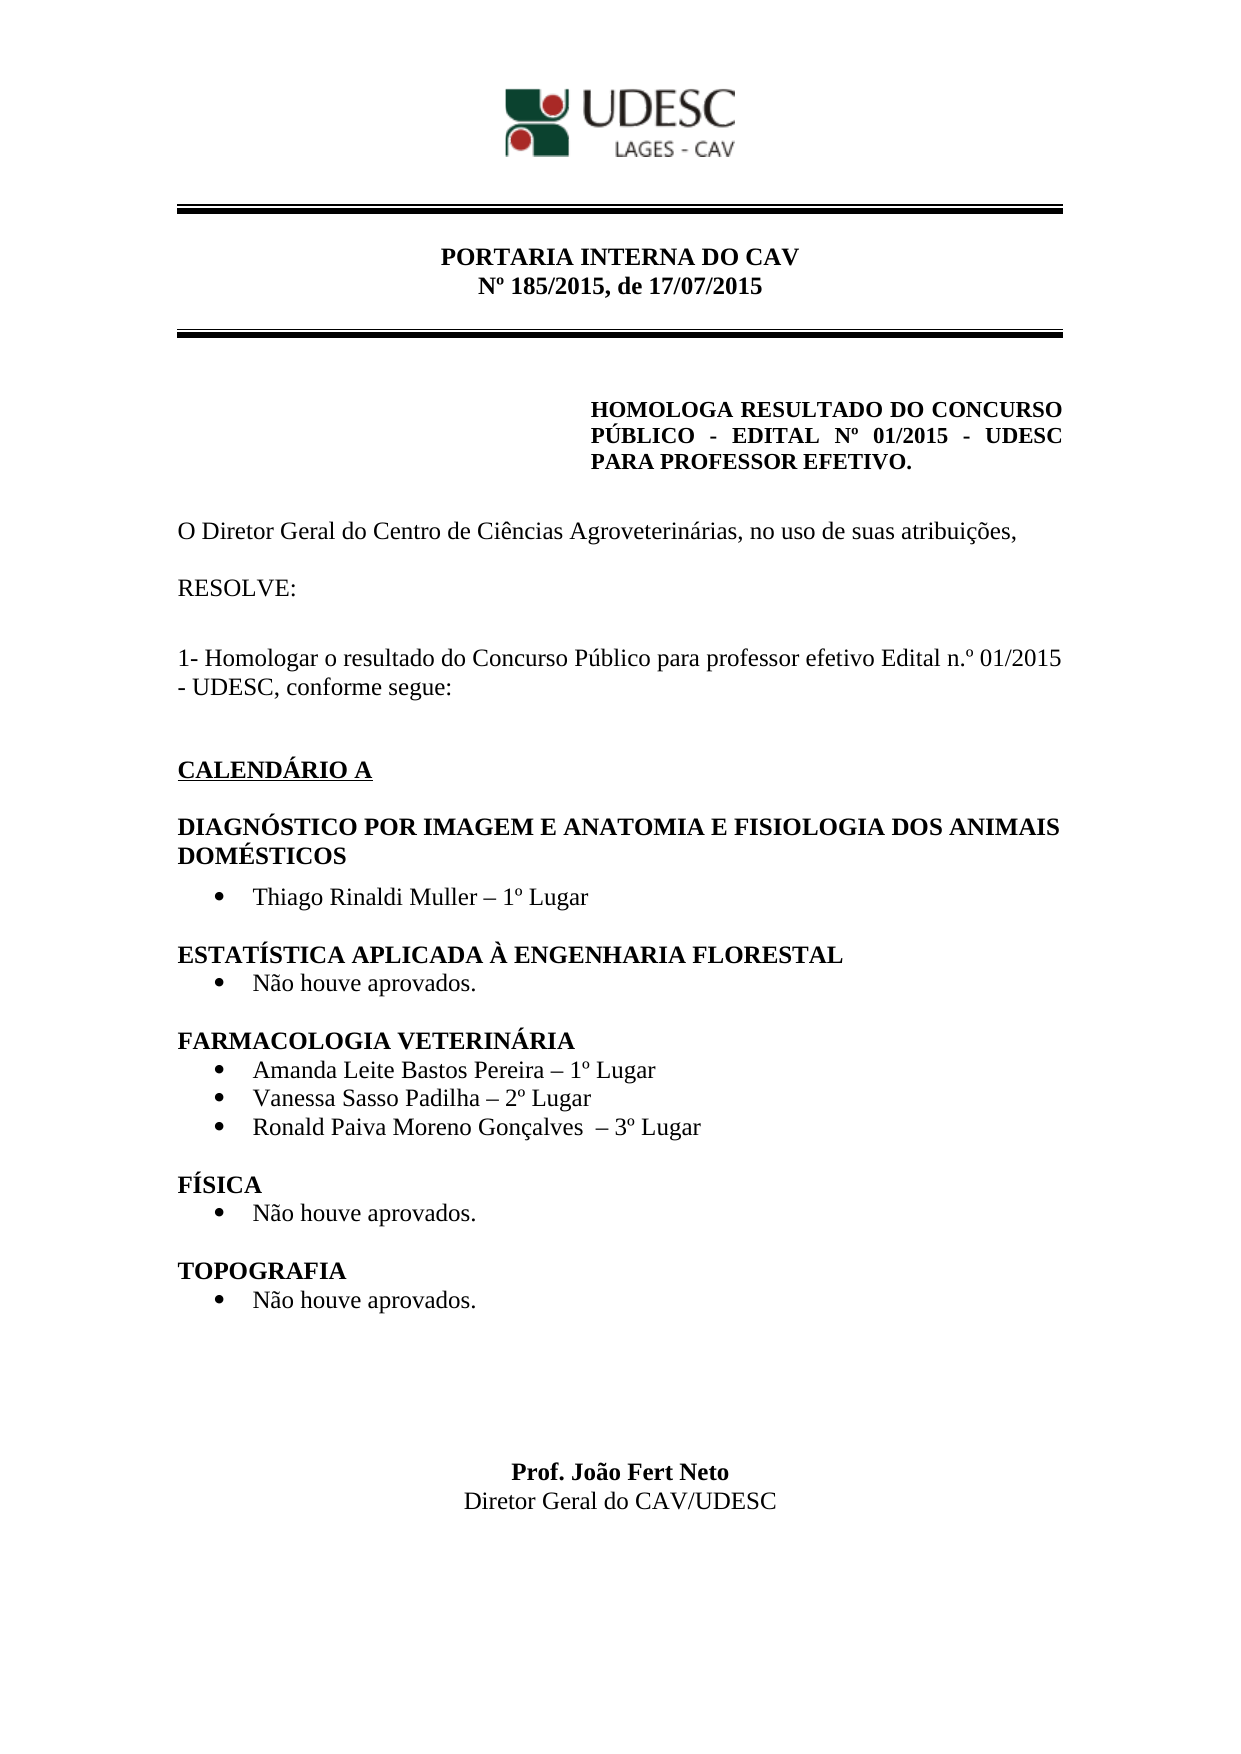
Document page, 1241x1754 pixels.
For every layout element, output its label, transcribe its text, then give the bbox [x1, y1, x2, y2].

list Não houve aprovados. [215, 1198, 1063, 1227]
list Amanda Leite Bastos Pereira – 1º Lugar [215, 1055, 1063, 1083]
picture [505, 88, 735, 157]
list Não houve aprovados. [215, 1285, 1063, 1313]
list Ronald Paiva Moreno Gonçalves – 3º Lugar [215, 1112, 1063, 1141]
text ESTATÍSTICA APLICADA À ENGENHARIA FLORESTAL [177, 940, 1063, 968]
text CALENDÁRIO A [177, 755, 1063, 783]
text 1- Homologar o resultado do Concurso Público para professor efetivo Edital n.º 01/2015 - UDESC, conforme segue: [177, 643, 1063, 701]
list Vanessa Sasso Padilha – 2º Lugar [215, 1083, 1063, 1112]
text HOMOLOGA RESULTADO DO CONCURSO PÚBLICO - EDITAL Nº 01/2015 - UDESC PARA PROFESSOR EFETIVO. [591, 396, 1063, 475]
text Prof. João Fert Neto [177, 1457, 1063, 1486]
text FARMACOLOGIA VETERINÁRIA [177, 1026, 1063, 1055]
text Diretor Geral do CAV/UDESC [177, 1486, 1063, 1515]
table_header PORTARIA INTERNA DO CAV Nº 185/2015, de 17/07/2015 [177, 214, 1063, 329]
text FÍSICA [177, 1170, 1063, 1198]
text TOPOGRAFIA [177, 1256, 1063, 1285]
list Thiago Rinaldi Muller – 1º Lugar [215, 882, 1063, 911]
text DIAGNÓSTICO POR IMAGEM E ANATOMIA E FISIOLOGIA DOS ANIMAIS DOMÉSTICOS [177, 812, 1063, 870]
text RESOLVE: [177, 573, 1063, 602]
list Não houve aprovados. [215, 968, 1063, 997]
text O Diretor Geral do Centro de Ciências Agroveterinárias, no uso de suas atribuições, [177, 516, 1063, 545]
